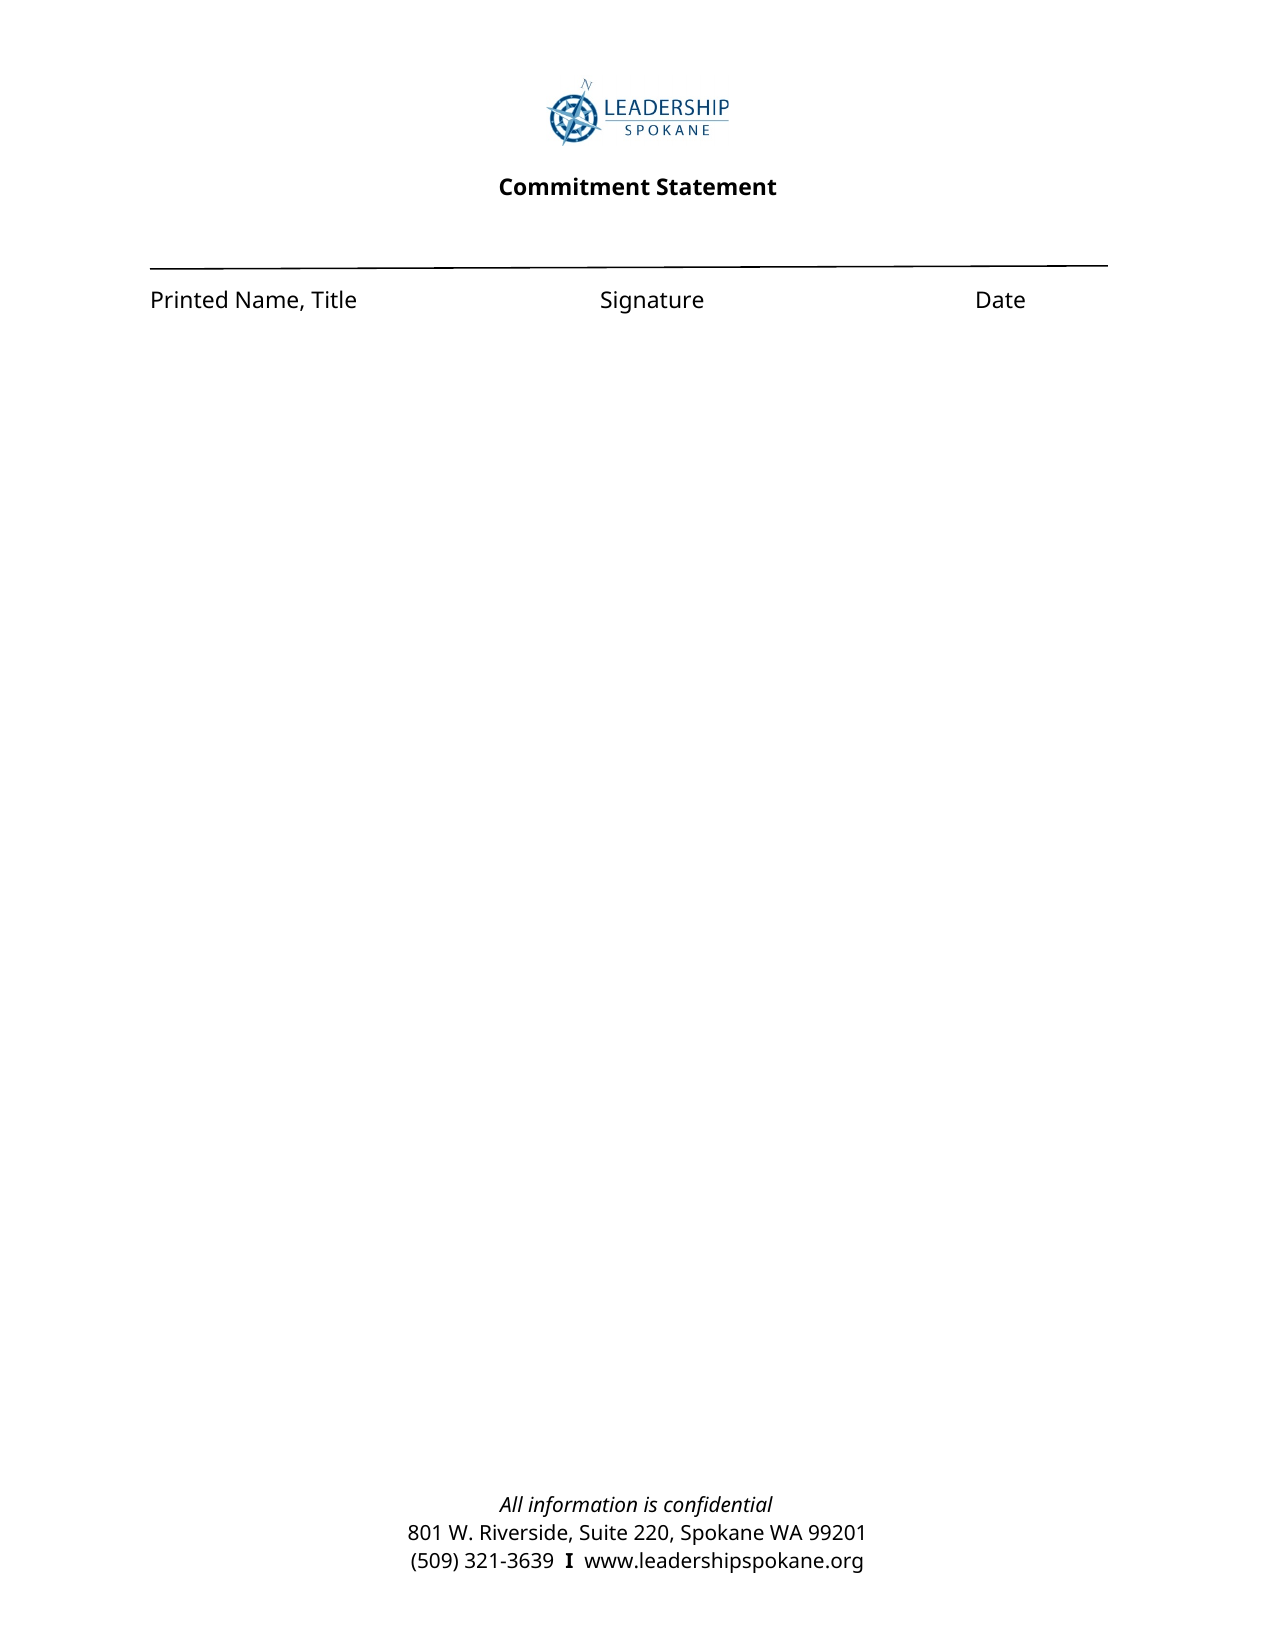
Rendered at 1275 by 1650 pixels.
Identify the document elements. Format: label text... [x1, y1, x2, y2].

picture [546, 75, 729, 146]
text Printed Name, Title Signature Date [150, 284, 1125, 315]
